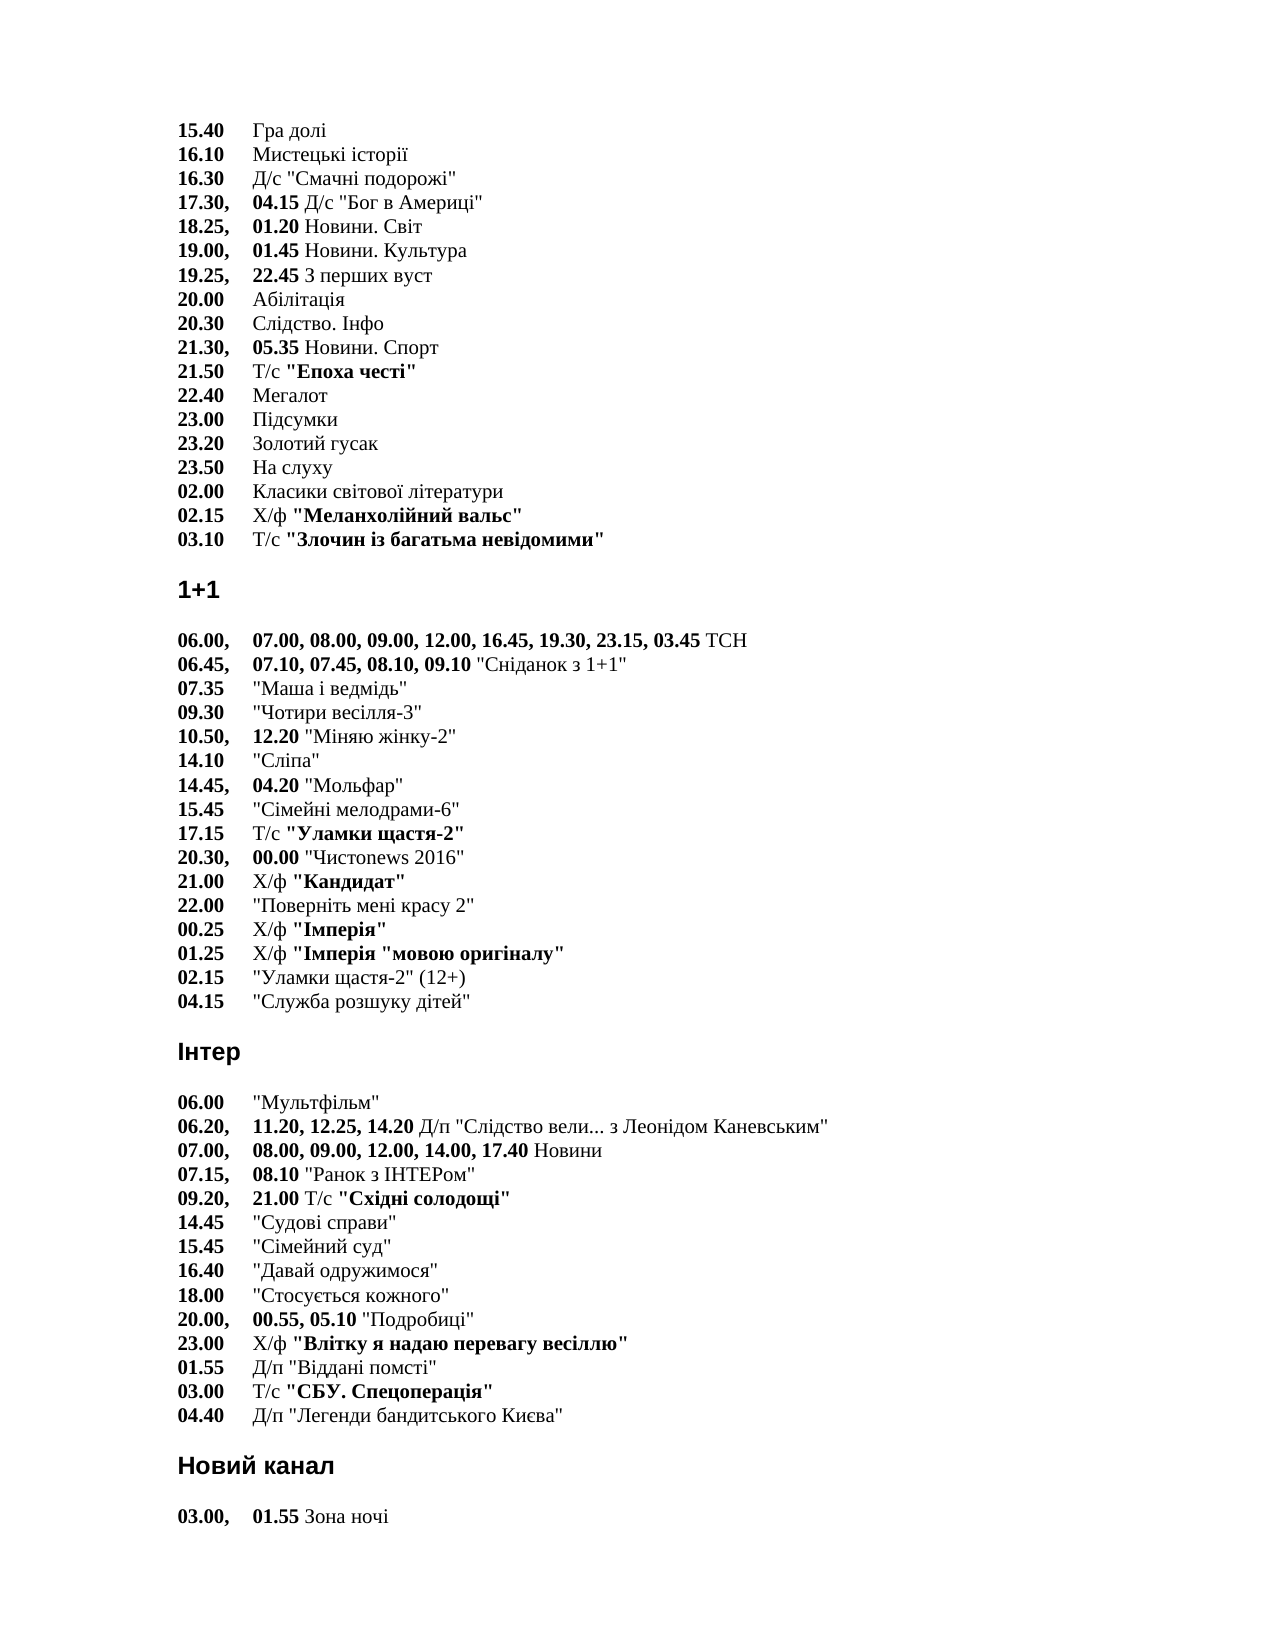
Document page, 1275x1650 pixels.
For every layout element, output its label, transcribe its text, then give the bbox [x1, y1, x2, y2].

text 22.00 "Поверніть мені красу 2" [177, 893, 1186, 917]
text Новий канал [177, 1451, 1186, 1480]
text 19.25, 22.45 З перших вуст [177, 262, 1186, 287]
text 23.50 На слуху [177, 455, 1186, 479]
text 07.35 "Маша і ведмідь" [177, 676, 1186, 700]
text 09.30 "Чотири весілля-3" [177, 700, 1186, 724]
text 1+1 [177, 575, 1186, 604]
text 15.45 "Сімейний суд" [177, 1234, 1186, 1258]
text 17.30, 04.15 Д/с "Бог в Америці" [177, 190, 1186, 214]
text 21.50 Т/с "Епоха честі" [177, 359, 1186, 383]
text 07.15, 08.10 "Ранок з ІНТЕРом" [177, 1162, 1186, 1186]
text 17.15 Т/с "Уламки щастя-2" [177, 821, 1186, 845]
text 00.25 Х/ф "Імперія" [177, 917, 1186, 941]
text 03.00 Т/с "СБУ. Спецоперація" [177, 1379, 1186, 1403]
text 18.25, 01.20 Новини. Світ [177, 214, 1186, 238]
text 21.30, 05.35 Новини. Спорт [177, 335, 1186, 359]
text 09.20, 21.00 Т/с "Східні солодощі" [177, 1186, 1186, 1210]
text 01.25 Х/ф "Імперія "мовою оригіналу" [177, 941, 1186, 965]
text 20.00 Абілітація [177, 287, 1186, 311]
text 16.10 Мистецькі історії [177, 142, 1186, 166]
text 14.45 "Судові справи" [177, 1210, 1186, 1234]
text 21.00 Х/ф "Кандидат" [177, 869, 1186, 893]
text 01.55 Д/п "Віддані помсті" [177, 1355, 1186, 1379]
text 23.20 Золотий гусак [177, 431, 1186, 455]
text 06.00, 07.00, 08.00, 09.00, 12.00, 16.45, 19.30, 23.15, 03.45 ТСН [177, 628, 1186, 652]
text 16.40 "Давай одружимося" [177, 1258, 1186, 1282]
text 04.40 Д/п "Легенди бандитського Києва" [177, 1403, 1186, 1427]
text 15.40 Гра долі [177, 118, 1186, 142]
text 16.30 Д/с "Смачні подорожі" [177, 166, 1186, 190]
text 23.00 Х/ф "Влітку я надаю перевагу весіллю" [177, 1331, 1186, 1355]
text 06.45, 07.10, 07.45, 08.10, 09.10 "Сніданок з 1+1" [177, 652, 1186, 676]
text 20.30, 00.00 "Чистоnews 2016" [177, 845, 1186, 869]
text 02.15 "Уламки щастя-2" (12+) [177, 965, 1186, 989]
text 14.45, 04.20 "Мольфар" [177, 772, 1186, 797]
text 02.15 Х/ф "Меланхолійний вальс" [177, 503, 1186, 527]
text 20.00, 00.55, 05.10 "Подробиці" [177, 1307, 1186, 1331]
text 10.50, 12.20 "Міняю жінку-2" [177, 724, 1186, 748]
text 03.00, 01.55 Зона ночі [177, 1504, 1186, 1528]
text Iнтер [177, 1037, 1186, 1066]
text 15.45 "Сімейні мелодрами-6" [177, 797, 1186, 821]
text 04.15 "Служба розшуку дітей" [177, 989, 1186, 1013]
text 07.00, 08.00, 09.00, 12.00, 14.00, 17.40 Новини [177, 1138, 1186, 1162]
text 22.40 Мегалот [177, 383, 1186, 407]
text 23.00 Підсумки [177, 407, 1186, 431]
text 06.20, 11.20, 12.25, 14.20 Д/п "Слідство вели... з Леонідом Каневським" [177, 1114, 1186, 1138]
text 18.00 "Стосується кожного" [177, 1282, 1186, 1307]
text 03.10 Т/с "Злочин із багатьма невідомими" [177, 527, 1186, 551]
text 20.30 Слідство. Інфо [177, 311, 1186, 335]
text 19.00, 01.45 Новини. Культура [177, 238, 1186, 262]
text 06.00 "Мультфільм" [177, 1090, 1186, 1114]
text 02.00 Класики світової літератури [177, 479, 1186, 503]
text 14.10 "Сліпа" [177, 748, 1186, 772]
